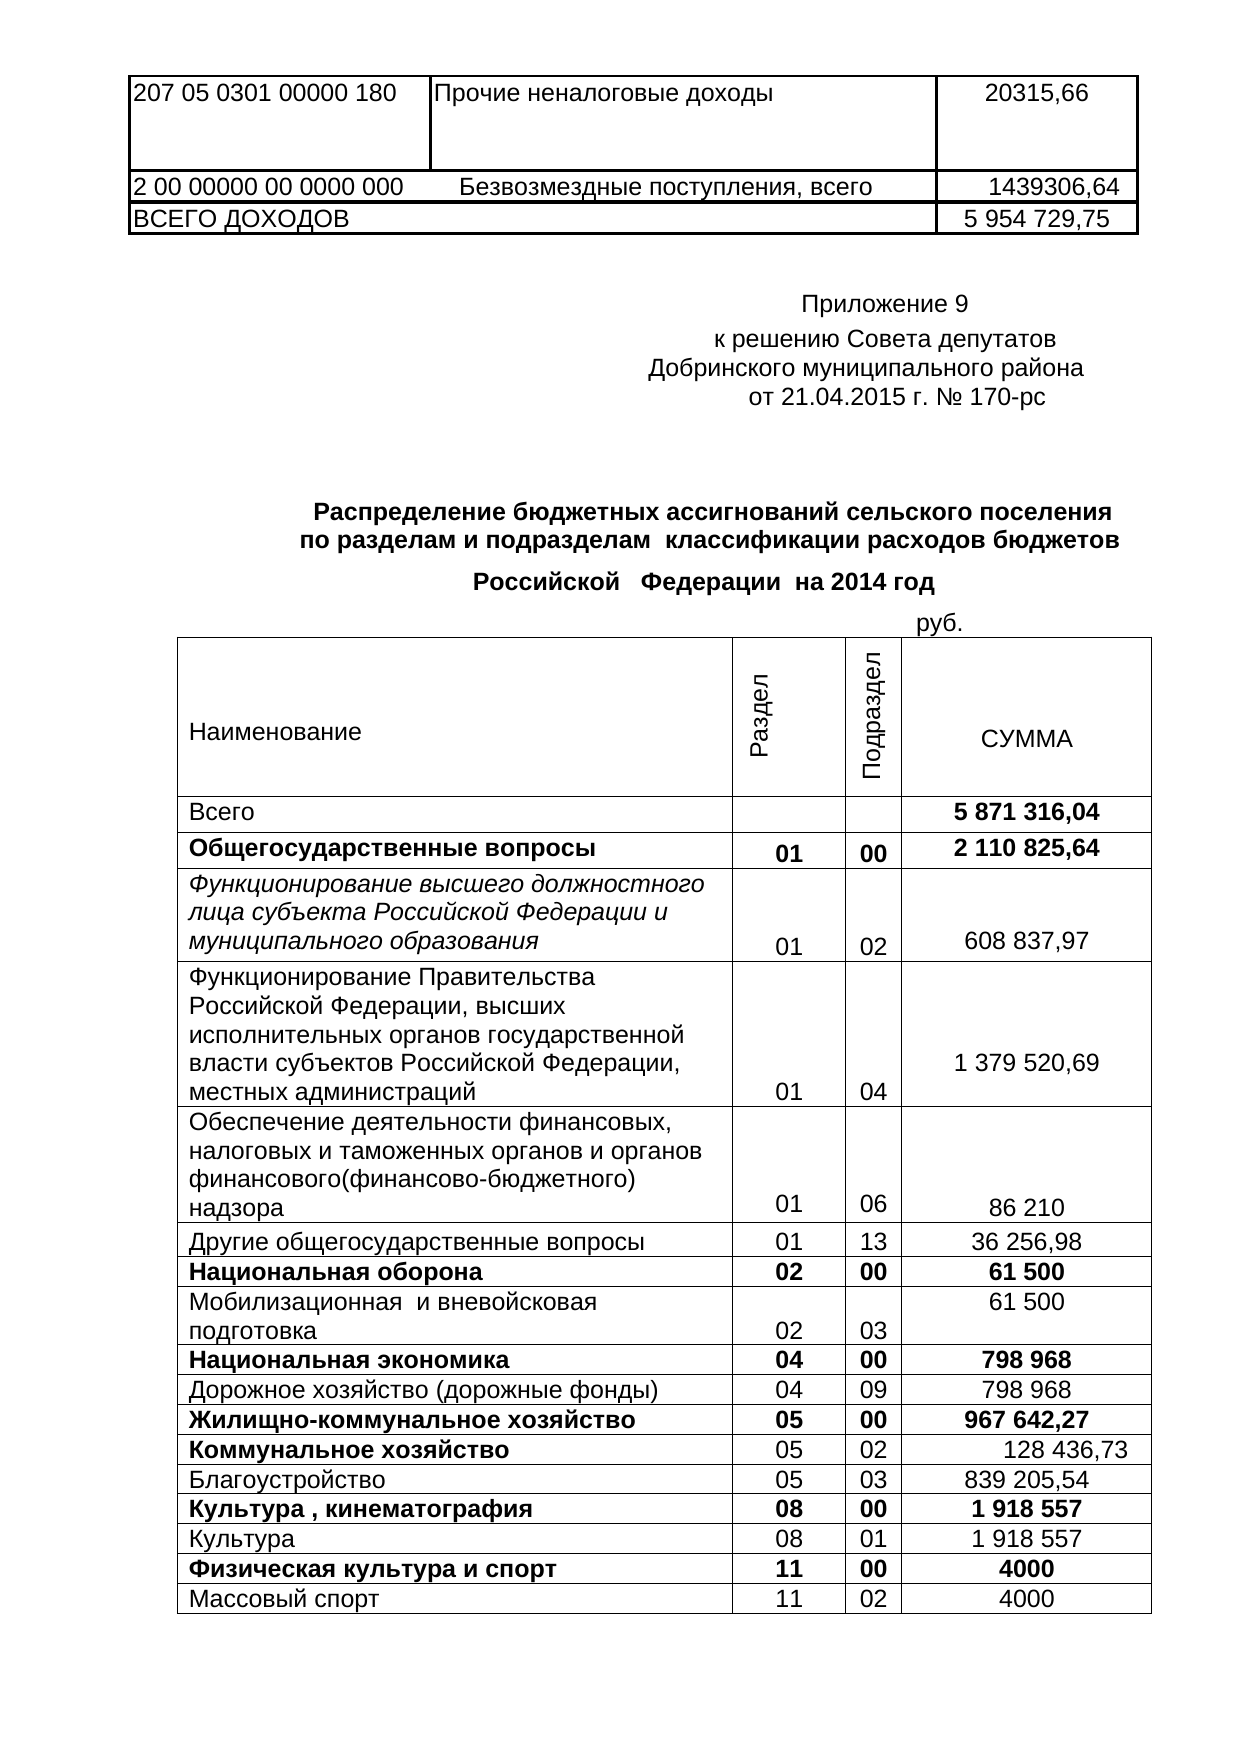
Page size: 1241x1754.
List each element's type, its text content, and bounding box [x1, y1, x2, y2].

table_cell 839 205,54 [902, 1465, 1151, 1493]
table_cell 00 [846, 833, 901, 868]
table_cell 03 [846, 1287, 901, 1344]
table_cell Всего [178, 797, 732, 832]
text Добринского муниципального района [133, 353, 1108, 382]
table_cell Мобилизационная и вневойсковая подготовка [178, 1287, 732, 1344]
table_cell Дорожное хозяйство (дорожные фонды) [178, 1375, 732, 1404]
table_cell Благоустройство [178, 1465, 732, 1493]
table_header Раздел [733, 638, 845, 796]
text руб. [133, 608, 1137, 637]
table_cell [431, 204, 935, 232]
table_cell 08 [733, 1524, 845, 1553]
table_cell 5 954 729,75 [938, 204, 1136, 232]
table_cell 608 837,97 [902, 869, 1151, 961]
table_cell 00 [846, 1345, 901, 1374]
table_cell 02 [733, 1257, 845, 1286]
table_cell 967 642,27 [902, 1405, 1151, 1434]
table_cell Национальная экономика [178, 1345, 732, 1374]
table_header СУММА [902, 638, 1151, 796]
subtitle Приложение 9 [133, 289, 1137, 318]
table_cell 01 [846, 1524, 901, 1553]
table_cell Общегосударственные вопросы [178, 833, 732, 868]
table_cell 02 [846, 1435, 901, 1463]
table_cell 128 436,73 [902, 1435, 1151, 1463]
table_header Подраздел [846, 638, 901, 796]
table_cell 207 05 0301 00000 180 [131, 77, 429, 168]
table_cell 2 110 825,64 [902, 833, 1151, 868]
table_cell 86 210 [902, 1107, 1151, 1222]
table_cell 03 [846, 1465, 901, 1493]
table_cell 00 [846, 1405, 901, 1434]
table_cell 01 [733, 1223, 845, 1256]
table_cell 36 256,98 [902, 1223, 1151, 1256]
table_cell 01 [733, 962, 845, 1106]
table_cell 11 [733, 1584, 845, 1612]
table_cell 09 [846, 1375, 901, 1404]
table_cell 1 918 557 [902, 1494, 1151, 1523]
table_cell 00 [846, 1494, 901, 1523]
table_cell 798 968 [902, 1345, 1151, 1374]
table_cell 06 [846, 1107, 901, 1222]
table_cell Функционирование Правительства Российской Федерации, высших исполнительных органов государственной власти субъектов Российской Федерации, местных администраций [178, 962, 732, 1106]
table_cell 01 [733, 869, 845, 961]
table_cell 2 00 00000 00 0000 000 Безвозмездные поступления, всего [131, 172, 935, 200]
table_cell 01 [733, 833, 845, 868]
table_cell [846, 797, 901, 832]
table_header Наименование [178, 638, 732, 796]
table_cell 1 379 520,69 [902, 962, 1151, 1106]
table_cell 00 [846, 1257, 901, 1286]
table_cell 05 [733, 1435, 845, 1463]
text к решению Совета депутатов [133, 324, 1137, 353]
table_cell 4000 [902, 1584, 1151, 1612]
table_cell Жилищно-коммунальное хозяйство [178, 1405, 732, 1434]
text от 21.04.2015 г. № 170-рс [133, 382, 1108, 410]
table_cell Обеспечение деятельности финансовых, налоговых и таможенных органов и органов финансового(финансово-бюджетного) надзора [178, 1107, 732, 1222]
table_cell 02 [846, 869, 901, 961]
table_cell Функционирование высшего должностного лица субъекта Российской Федерации и муниципального образования [178, 869, 732, 961]
table_cell Культура [178, 1524, 732, 1553]
table_cell 20315,66 [938, 77, 1136, 168]
table_cell ВСЕГО ДОХОДОВ [131, 204, 431, 232]
table_cell Прочие неналоговые доходы [432, 77, 935, 168]
text Российской Федерации на 2014 год [133, 567, 1137, 595]
table_cell 1439306,64 [938, 172, 1136, 200]
table_cell 61 500 [902, 1287, 1151, 1344]
table_cell 11 [733, 1554, 845, 1583]
table_cell Национальная оборона [178, 1257, 732, 1286]
table_cell Культура , кинематография [178, 1494, 732, 1523]
table_cell 04 [846, 962, 901, 1106]
table_cell Другие общегосударственные вопросы [178, 1223, 732, 1256]
table_cell 02 [846, 1584, 901, 1612]
table_cell 05 [733, 1405, 845, 1434]
table_cell 08 [733, 1494, 845, 1523]
table_cell 00 [846, 1554, 901, 1583]
table_cell 798 968 [902, 1375, 1151, 1404]
table_cell Массовый спорт [178, 1584, 732, 1612]
table_cell Физическая культура и спорт [178, 1554, 732, 1583]
table_cell 05 [733, 1465, 845, 1493]
table_cell 04 [733, 1345, 845, 1374]
table_cell 61 500 [902, 1257, 1151, 1286]
text по разделам и подразделам классификации расходов бюджетов [133, 525, 1137, 554]
table_cell [733, 797, 845, 832]
table_cell 01 [733, 1107, 845, 1222]
table_cell 13 [846, 1223, 901, 1256]
table_cell 4000 [902, 1554, 1151, 1583]
table_cell 02 [733, 1287, 845, 1344]
table_cell 1 918 557 [902, 1524, 1151, 1553]
table_cell Коммунальное хозяйство [178, 1435, 732, 1463]
text Распределение бюджетных ассигнований сельского поселения [133, 497, 1137, 525]
table_cell 04 [733, 1375, 845, 1404]
table_cell 5 871 316,04 [902, 797, 1151, 832]
